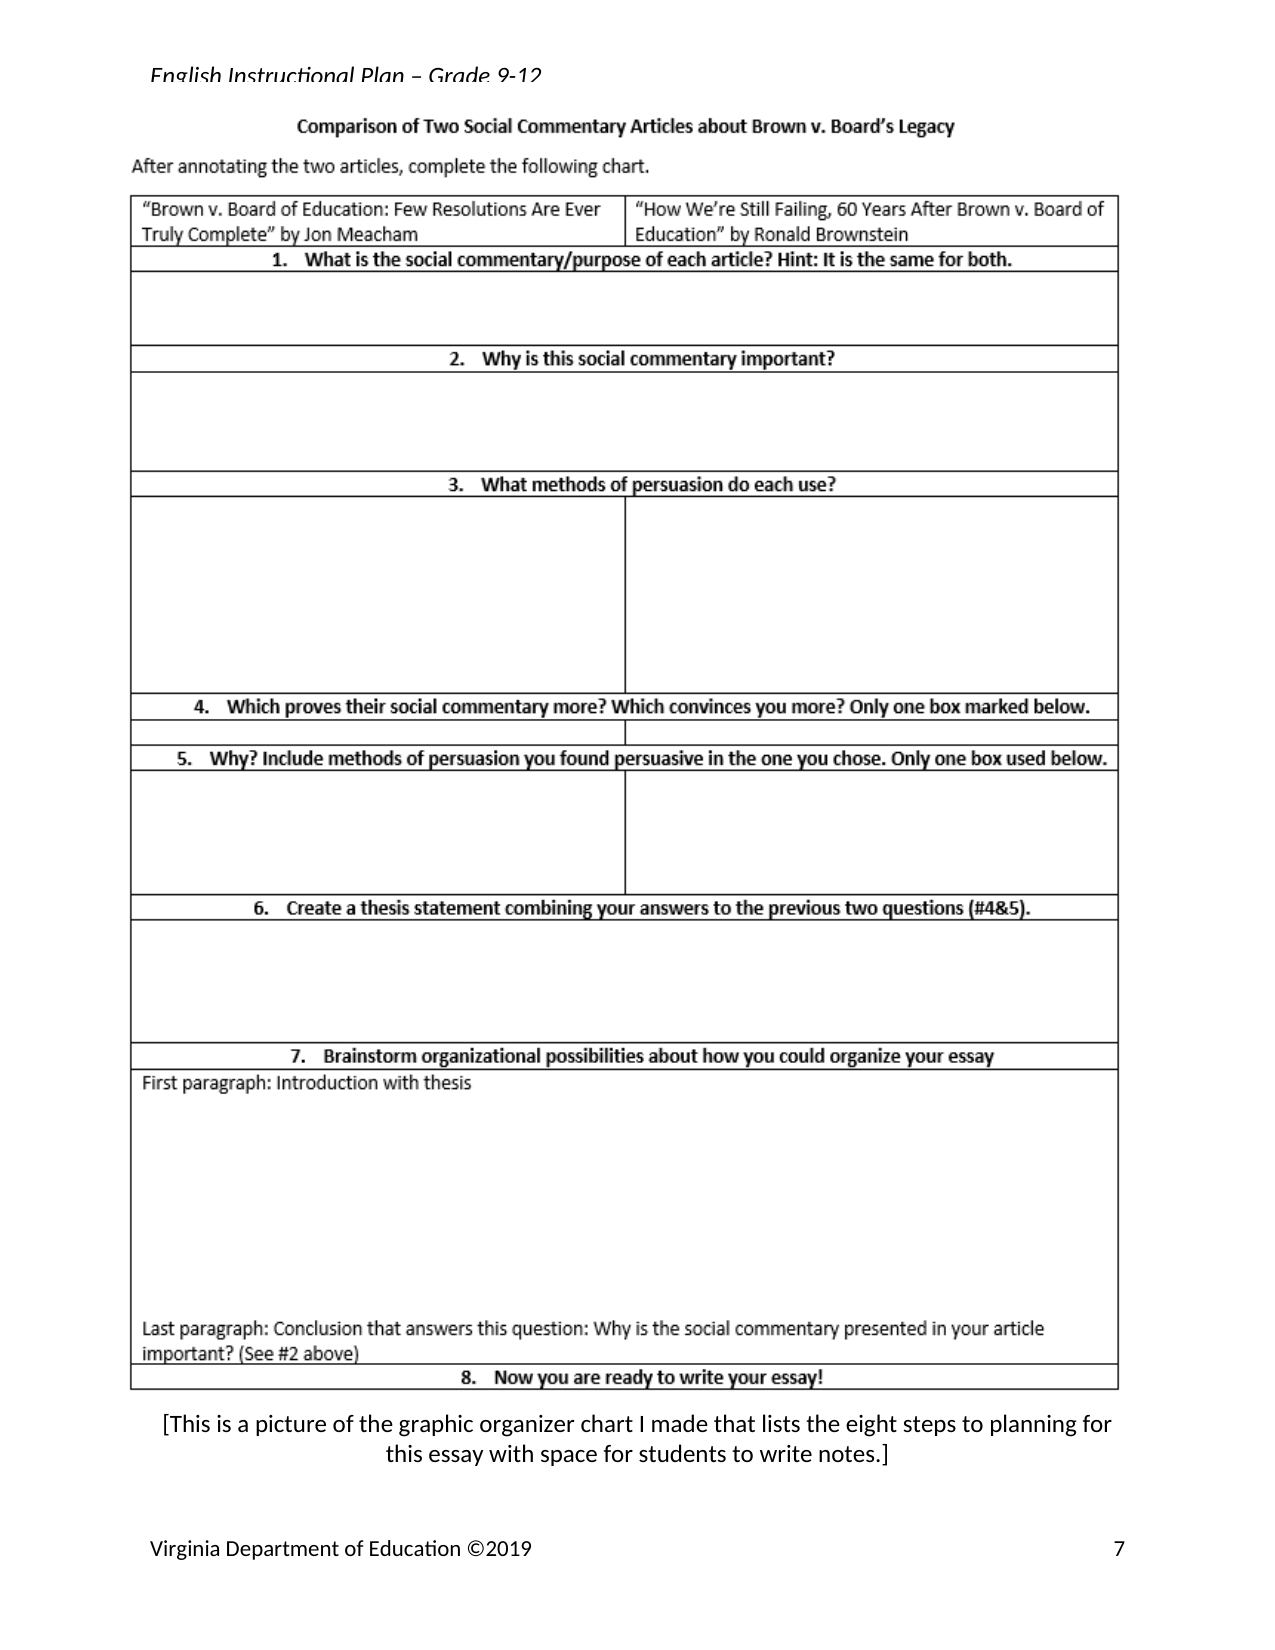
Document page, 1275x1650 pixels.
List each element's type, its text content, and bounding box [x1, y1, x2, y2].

picture [92, 82, 1154, 1408]
text [This is a picture of the graphic organizer chart I made that lists the eight steps to planning for this essay with space for students to write notes.] [150, 1408, 1125, 1469]
